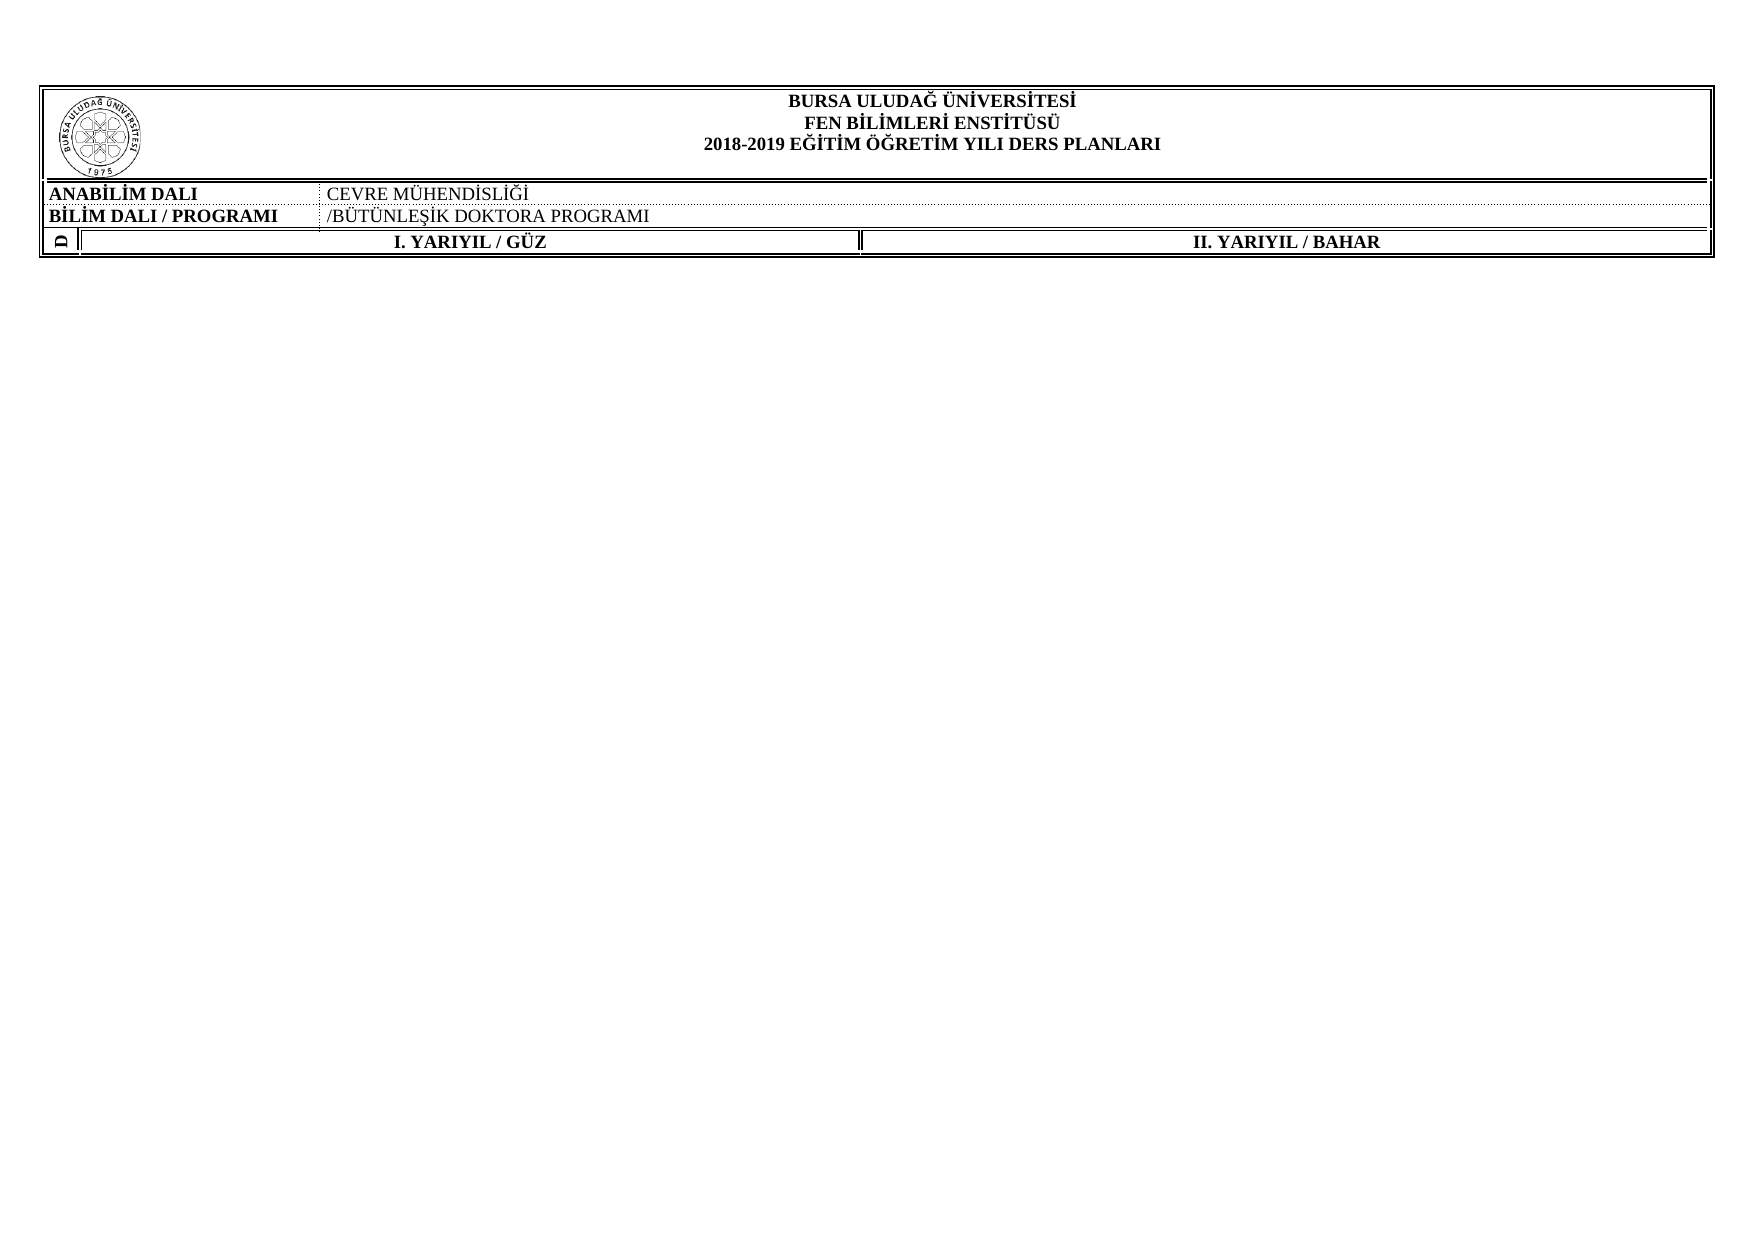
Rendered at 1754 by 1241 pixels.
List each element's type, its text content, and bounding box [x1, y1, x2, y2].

table_cell I. YARIYIL / GÜZ [80, 231, 860, 253]
picture [59, 96, 141, 178]
table_cell /BÜTÜNLEŞİK DOKTORA PROGRAMI [319, 204, 1710, 227]
table_header BURSA ULUDAĞ ÜNİVERSİTESİ FEN BİLİMLERİ ENSTİTÜSÜ 2018-2019 EĞİTİM ÖĞRETİM YILI DERS PLANLARI [44, 90, 1710, 178]
table_cell ANABİLİM DALI [41, 178, 319, 204]
table_cell BİLİM DALI / PROGRAMI [44, 204, 319, 227]
table_cell II. YARIYIL / BAHAR [860, 227, 1713, 253]
table_cell DERS AŞAMASI [44, 228, 80, 253]
table_cell CEVRE MÜHENDİSLİĞİ [319, 178, 1713, 204]
